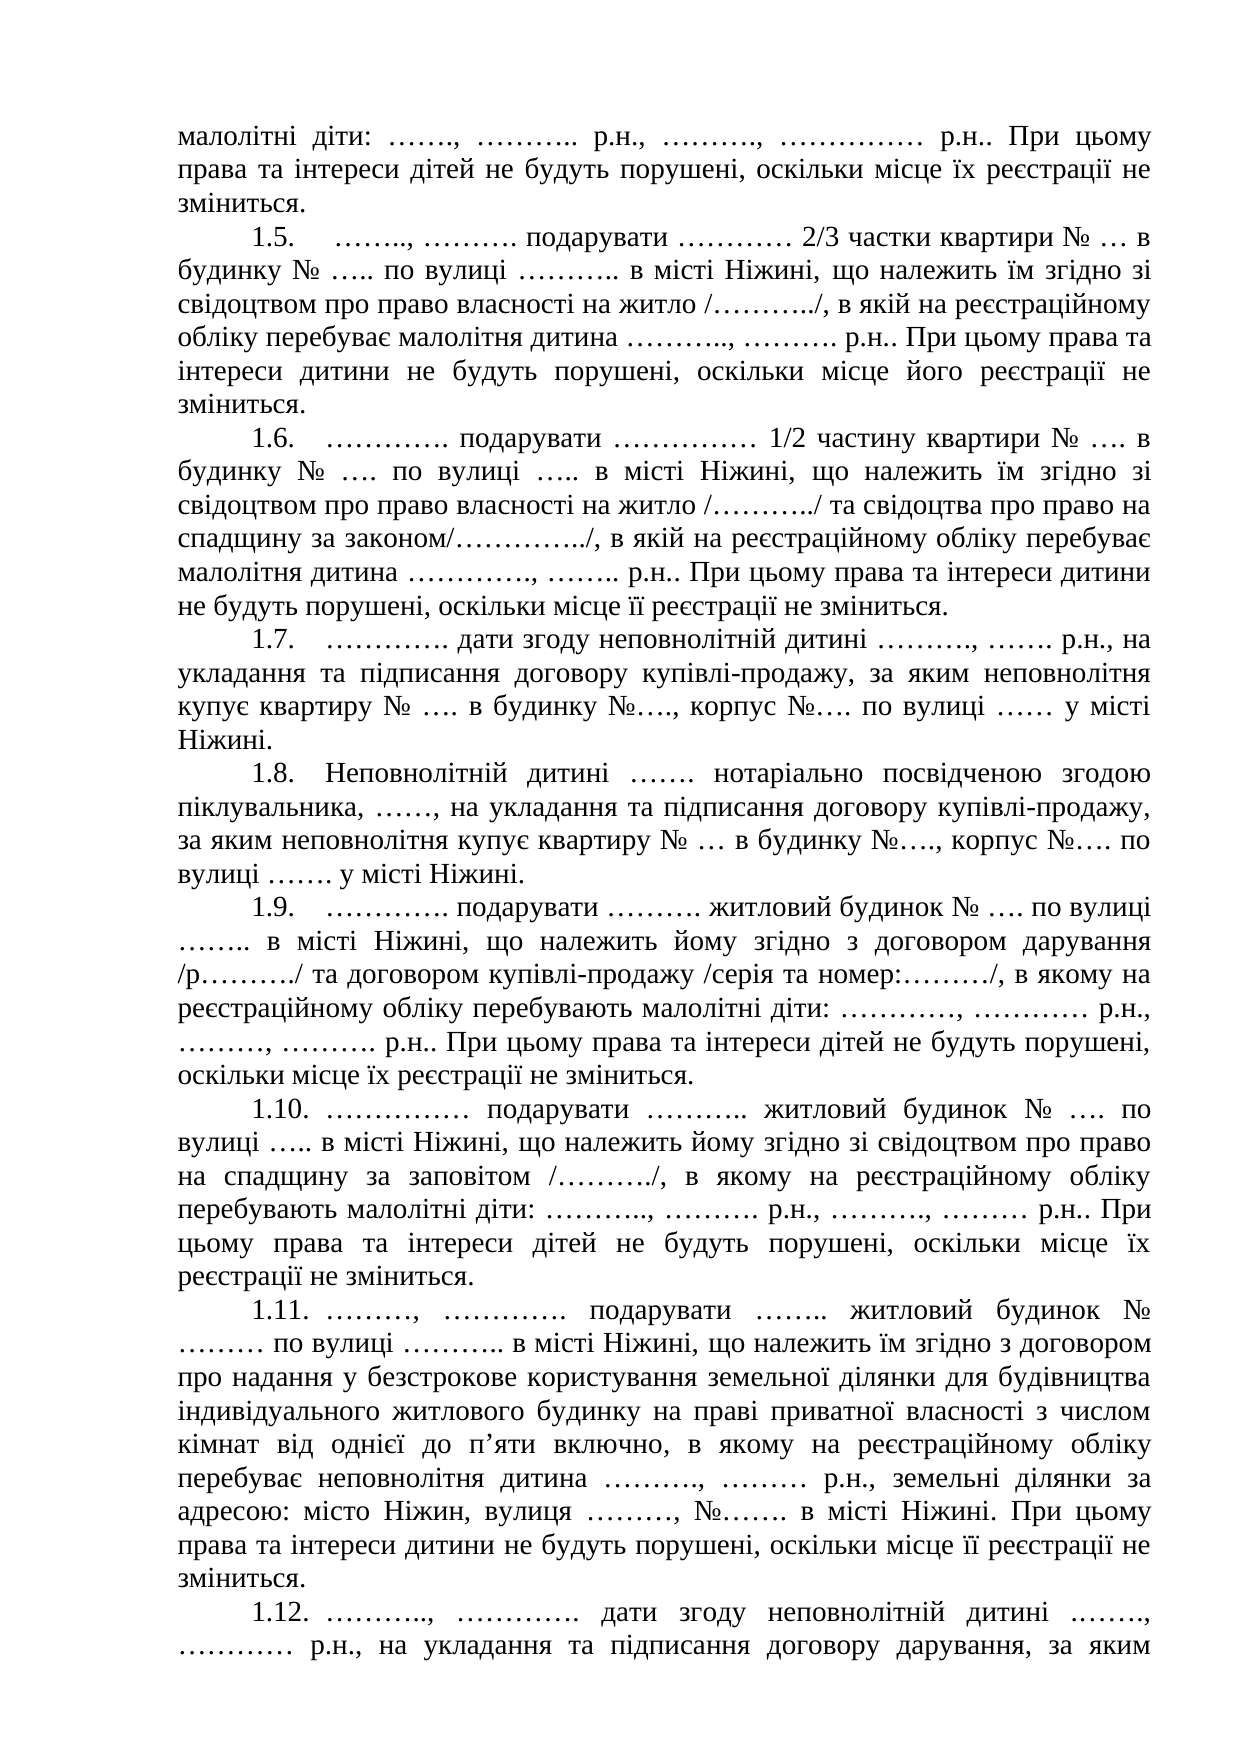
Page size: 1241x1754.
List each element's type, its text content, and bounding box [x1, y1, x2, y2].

list …………… подарувати ……….. житловий будинок № …. по вулиці ….. в місті Ніжині, що належить йому згідно зі свідоцтвом про право на спадщину за заповітом /………./, в якому на реєстраційному обліку перебувають малолітні діти: ……….., ………. р.н., ………., ……… р.н.. При цьому права та інтереси дітей не будуть порушені, оскільки місце їх реєстрації не зміниться. [177, 1091, 1152, 1292]
list …………. дати згоду неповнолітній дитині ………., ……. р.н., на укладання та підписання договору купівлі-продажу, за яким неповнолітня купує квартиру № …. в будинку №…., корпус №…. по вулиці …… у місті Ніжині. [177, 621, 1152, 755]
list Неповнолітній дитині ……. нотаріально посвідченою згодою піклувальника, ……, на укладання та підписання договору купівлі-продажу, за яким неповнолітня купує квартиру № … в будинку №…., корпус №…. по вулиці ……. у місті Ніжині. [177, 755, 1152, 889]
list …………. подарувати …………… 1/2 частину квартири № …. в будинку № …. по вулиці ….. в місті Ніжині, що належить їм згідно зі свідоцтвом про право власності на житло /………../ та свідоцтва про право на спадщину за законом/…………../, в якій на реєстраційному обліку перебуває малолітня дитина …………., …….. р.н.. При цьому права та інтереси дитини не будуть порушені, оскільки місце її реєстрації не зміниться. [177, 420, 1152, 621]
list …………. подарувати ………. житловий будинок № …. по вулиці …….. в місті Ніжині, що належить йому згідно з договором дарування /р………./ та договором купівлі-продажу /серія та номер:………/, в якому на реєстраційному обліку перебувають малолітні діти: …………, ………… р.н., ………, ………. р.н.. При цьому права та інтереси дітей не будуть порушені, оскільки місце їх реєстрації не зміниться. [177, 889, 1152, 1091]
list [177, 118, 1152, 219]
list ………, …………. подарувати …….. житловий будинок № ……… по вулиці ……….. в місті Ніжині, що належить їм згідно з договором про надання у безстрокове користування земельної ділянки для будівництва індивідуального житлового будинку на праві приватної власності з числом кімнат від однієї до п’яти включно, в якому на реєстраційному обліку перебуває неповнолітня дитина ………., ……… р.н., земельні ділянки за адресою: місто Ніжин, вулиця ………, №……. в місті Ніжині. При цьому права та інтереси дитини не будуть порушені, оскільки місце її реєстрації не зміниться. [177, 1292, 1152, 1594]
list …….., ………. подарувати ………… 2/3 частки квартири № … в будинку № ….. по вулиці ……….. в місті Ніжині, що належить їм згідно зі свідоцтвом про право власності на житло /………../, в якій на реєстраційному обліку перебуває малолітня дитина ……….., ………. р.н.. При цьому права та інтереси дитини не будуть порушені, оскільки місце його реєстрації не зміниться. [177, 219, 1152, 420]
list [177, 1594, 1152, 1661]
